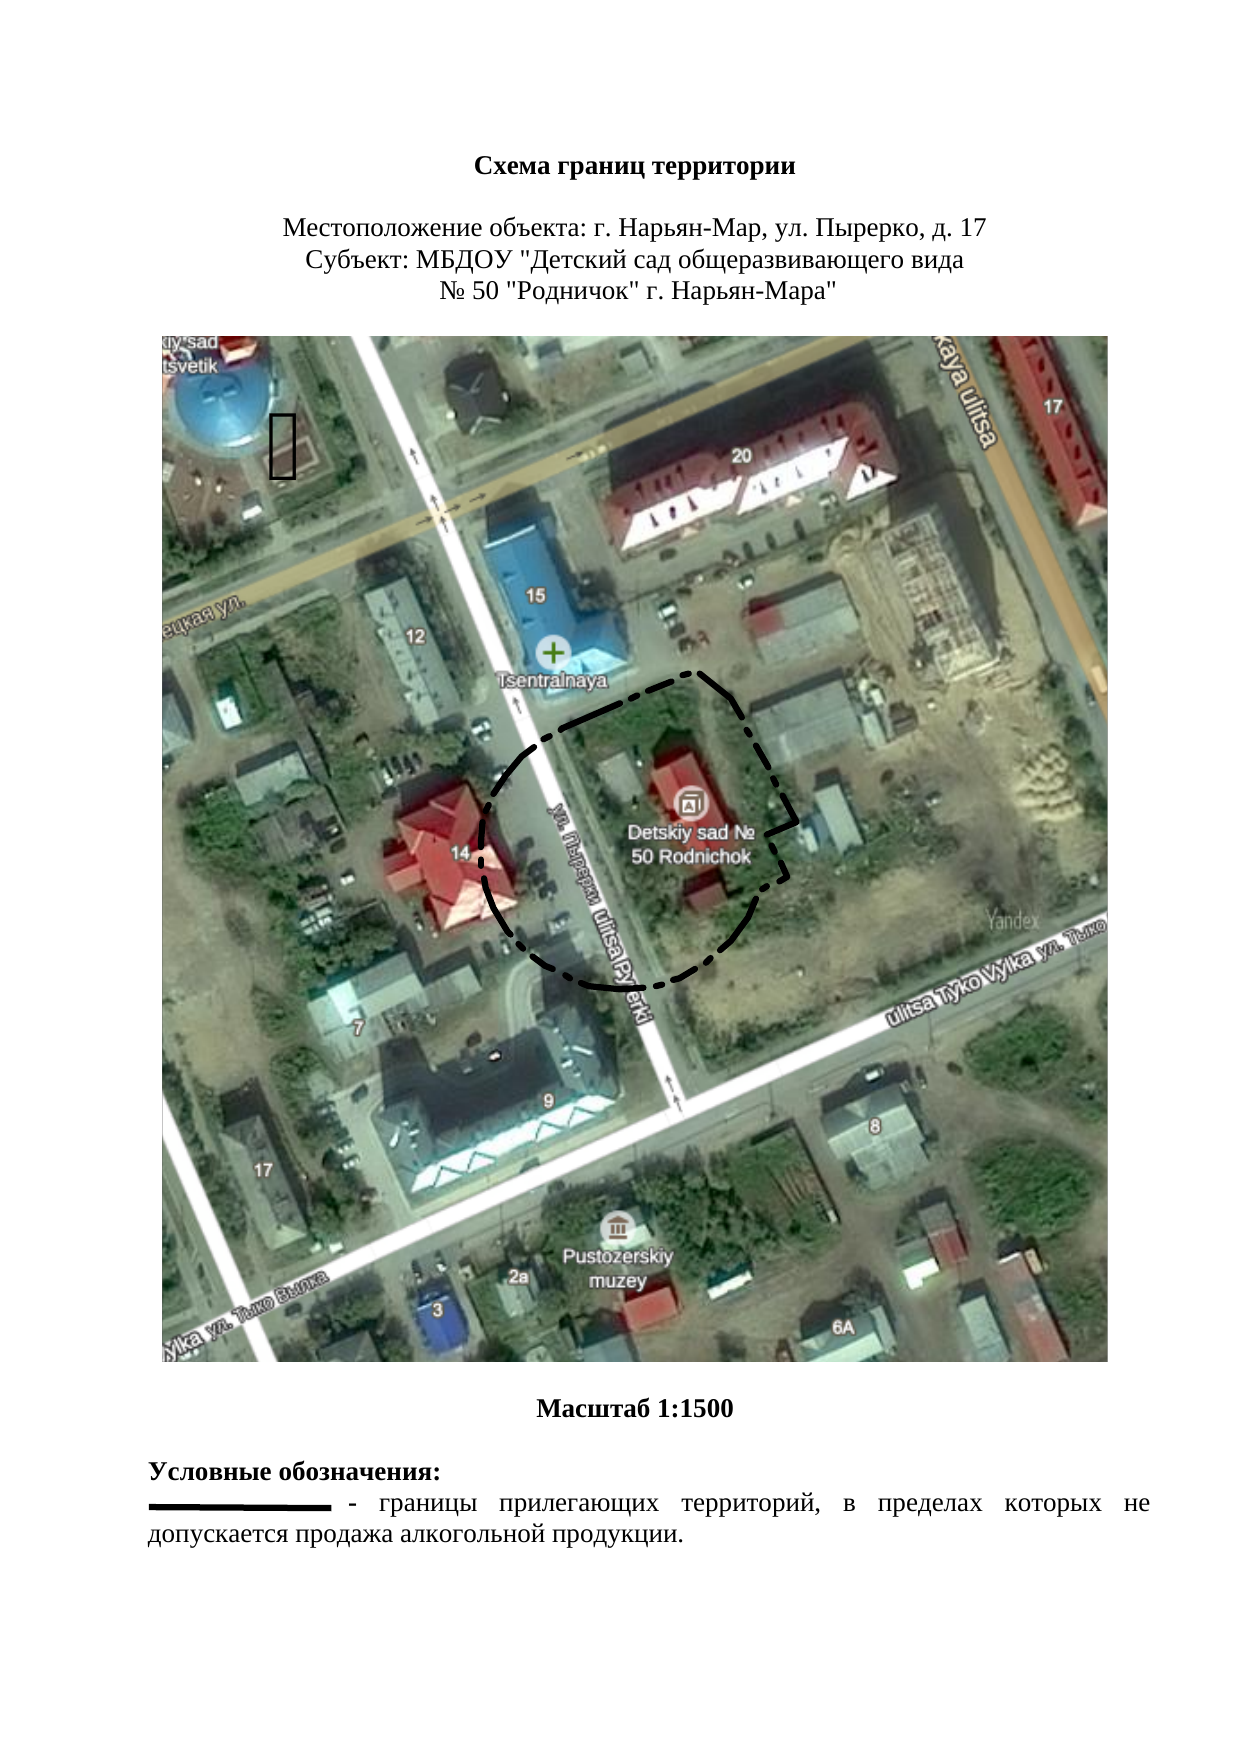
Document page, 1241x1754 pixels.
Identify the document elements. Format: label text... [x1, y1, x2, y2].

text Местоположение объекта: г. Нарьян-Мар, ул. Пырерко, д. 17 [118, 212, 1152, 243]
text - границы прилегающих территорий, в пределах которых не допускается продажа алкогольной продукции. [148, 1486, 1152, 1548]
text № 50 "Родничок" г. Нарьян-Мара" [118, 274, 1152, 305]
text Условные обозначения: [118, 1454, 1152, 1486]
text Схема границ территории [118, 149, 1152, 180]
text Субъект: МБДОУ "Детский сад общеразвивающего вида [118, 243, 1152, 274]
text Масштаб 1:1500 [118, 1392, 1152, 1423]
